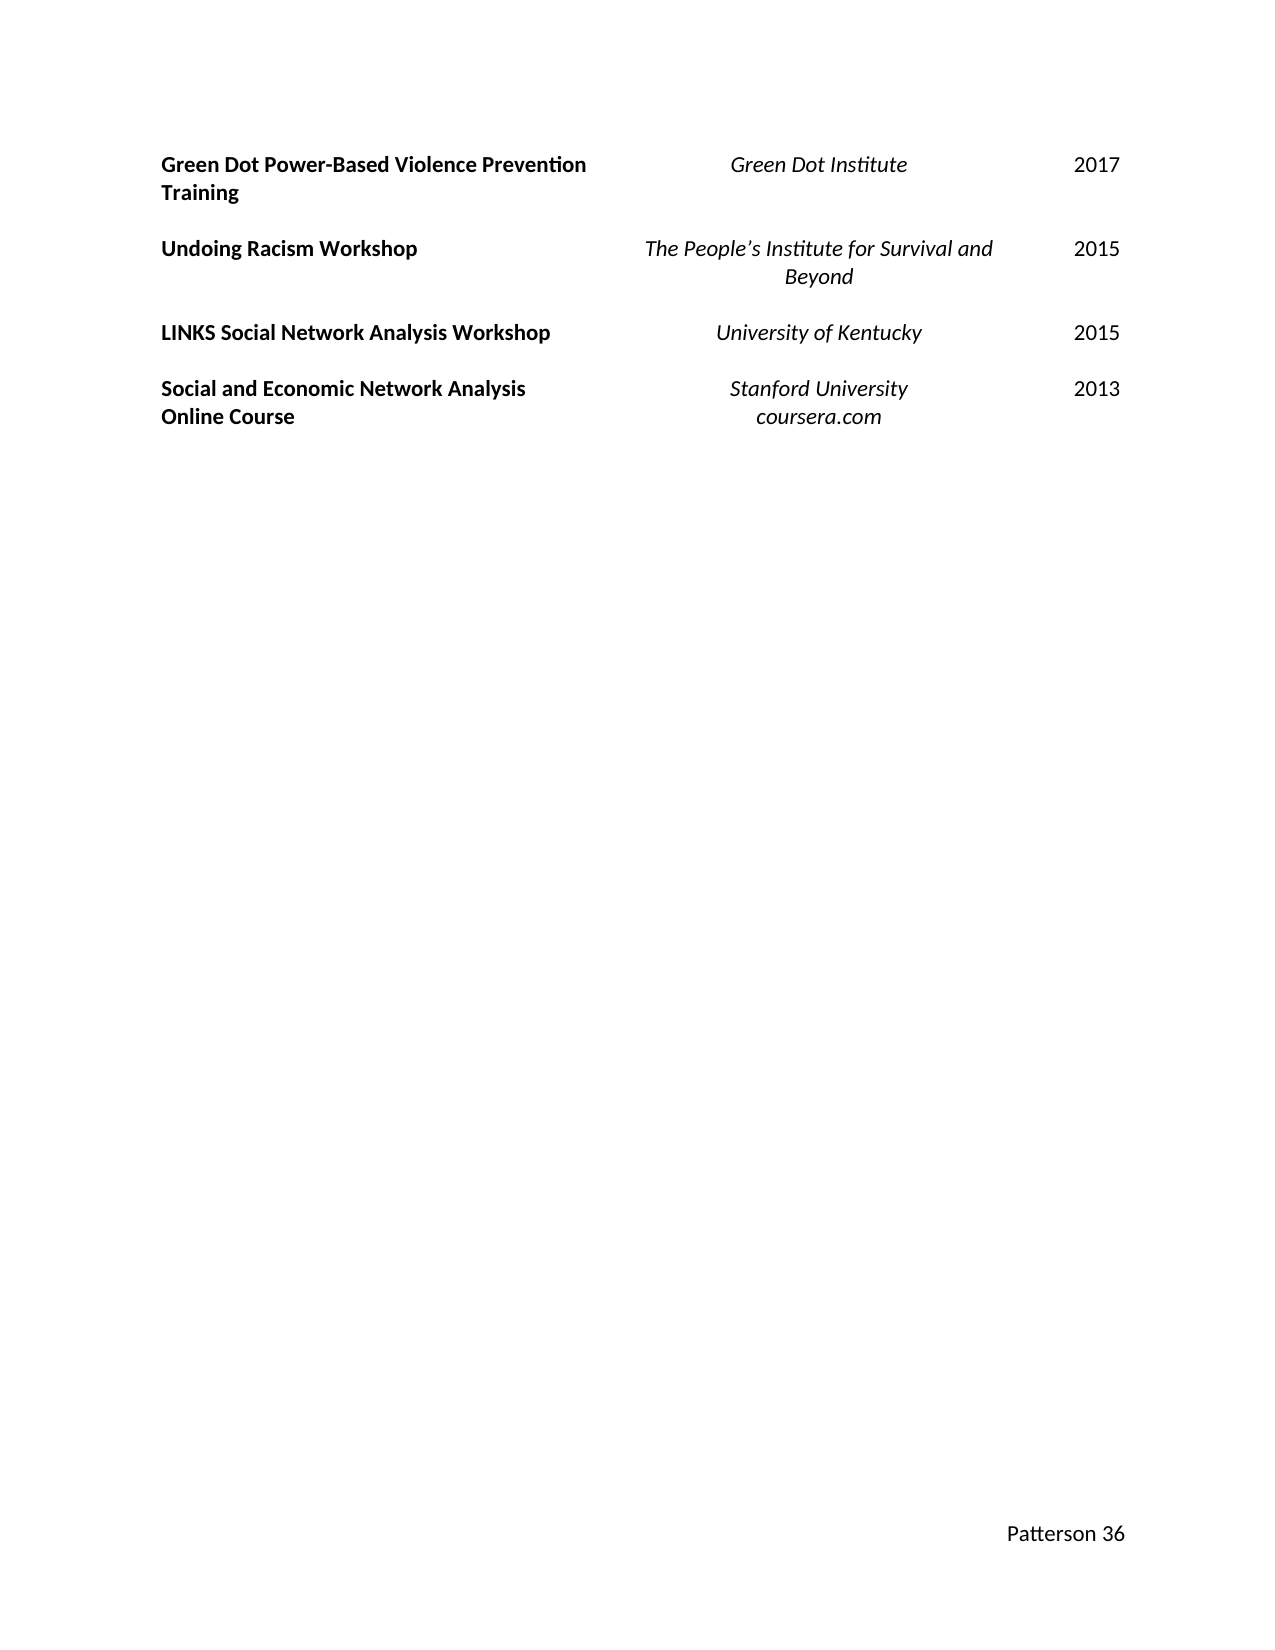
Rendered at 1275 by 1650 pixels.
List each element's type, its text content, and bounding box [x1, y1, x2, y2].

table_cell Social and Economic Network Analysis Online Course [150, 374, 600, 430]
table_cell The People’s Institute for Survival and Beyond [600, 234, 1040, 318]
table_cell Stanford University coursera.com [600, 374, 1040, 430]
table_cell 2013 [1040, 374, 1131, 430]
table_cell Green Dot Power-Based Violence Prevention Training [150, 150, 600, 234]
table_cell 2015 [1040, 234, 1131, 318]
table_cell 2015 [1040, 318, 1131, 374]
table_cell University of Kentucky [600, 318, 1040, 374]
table_cell Undoing Racism Workshop [150, 234, 600, 318]
table_cell LINKS Social Network Analysis Workshop [150, 318, 600, 374]
table_cell Green Dot Institute [600, 150, 1040, 234]
table_cell 2017 [1040, 150, 1131, 234]
